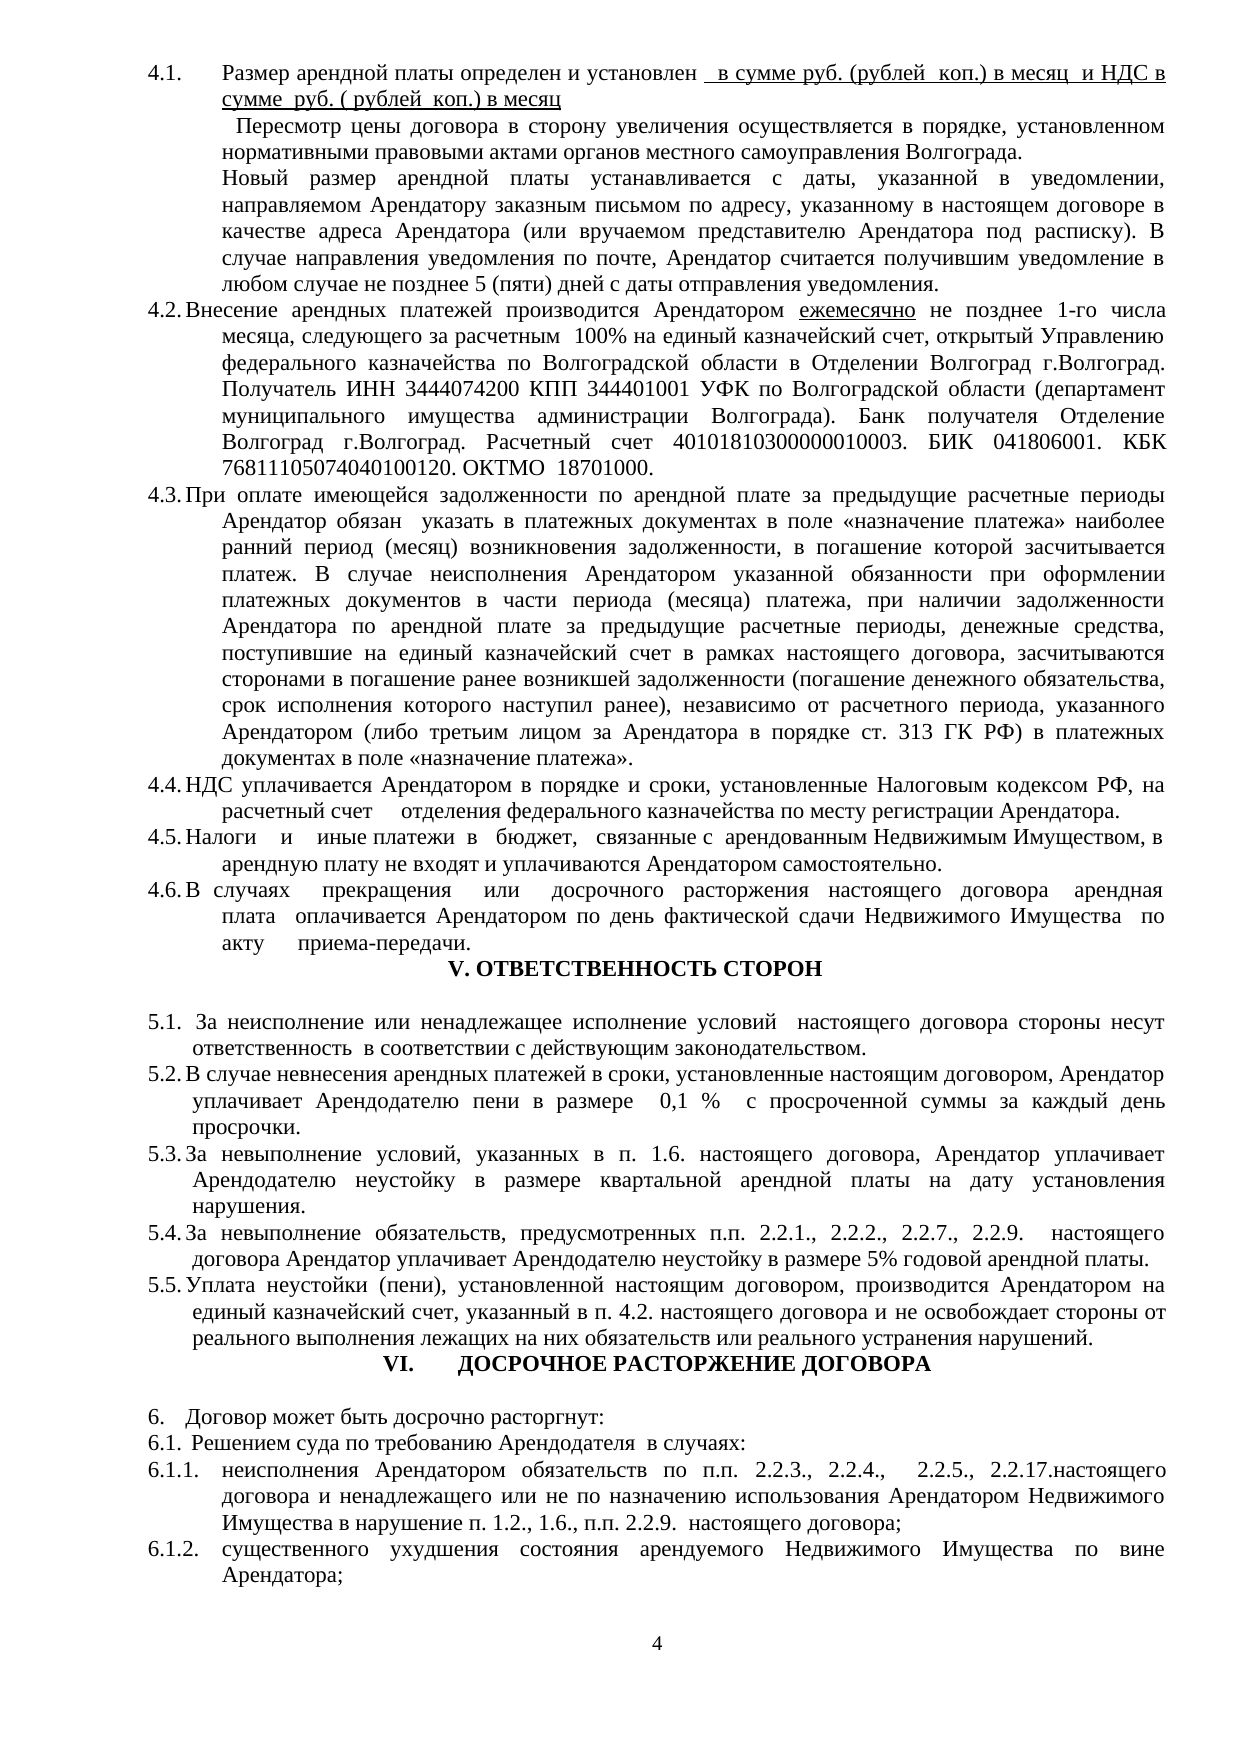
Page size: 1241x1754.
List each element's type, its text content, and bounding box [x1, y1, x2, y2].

list НДС уплачивается Арендатором в порядке и сроки, установленные Налоговым кодексом РФ, на расчетный счет отделения федерального казначейства по месту регистрации Арендатора. [148, 771, 1166, 823]
list Внесение арендных платежей производится Арендатором ежемесячно не позднее 1-го числа месяца, следующего за расчетным 100% на единый казначейский счет, открытый Управлению федерального казначейства по Волгоградской области в Отделении Волгоград г.Волгоград. Получатель ИНН 3444074200 КПП 344401001 УФК по Волгоградской области (департамент муниципального имущества администрации Волгограда). Банк получателя Отделение Волгоград г.Волгоград. Расчетный счет 40101810300000010003. БИК 041806001. КБК 76811105074040100120. ОКТМО 18701000. [148, 296, 1166, 481]
list При оплате имеющейся задолженности по арендной плате за предыдущие расчетные периоды Арендатор обязан указать в платежных документах в поле «назначение платежа» наиболее ранний период (месяц) возникновения задолженности, в погашение которой засчитывается платеж. В случае неисполнения Арендатором указанной обязанности при оформлении платежных документов в части периода (месяца) платежа, при наличии задолженности Арендатора по арендной плате за предыдущие расчетные периоды, денежные средства, поступившие на единый казначейский счет в рамках настоящего договора, засчитываются сторонами в погашение ранее возникшей задолженности (погашение денежного обязательства, срок исполнения которого наступил ранее), независимо от расчетного периода, указанного Арендатором (либо третьим лицом за Арендатора в порядке ст. 313 ГК РФ) в платежных документах в поле «назначение платежа». [148, 481, 1166, 771]
list Решением суда по требованию Арендодателя в случаях: [148, 1429, 1166, 1456]
list Договор может быть досрочно расторгнут: [148, 1403, 1166, 1429]
text Пересмотр цены договора в сторону увеличения осуществляется в порядке, установленном нормативными правовыми актами органов местного самоуправления Волгограда. [148, 112, 1166, 164]
list В случаях прекращения или досрочного расторжения настоящего договора арендная плата оплачивается Арендатором по день фактической сдачи Недвижимого Имущества по акту приема-передачи. [148, 876, 1166, 955]
list существенного ухудшения состояния арендуемого Недвижимого Имущества по вине Арендатора; [148, 1535, 1166, 1588]
text V. ОТВЕТСТВЕННОСТЬ СТОРОН [373, 955, 1166, 981]
list За невыполнение обязательств, предусмотренных п.п. 2.2.1., 2.2.2., 2.2.7., 2.2.9. настоящего договора Арендатор уплачивает Арендодателю неустойку в размере 5% годовой арендной платы. [148, 1219, 1166, 1271]
list За неисполнение или ненадлежащее исполнение условий настоящего договора стороны несут ответственность в соответствии с действующим законодательством. [148, 1008, 1166, 1061]
list Налоги и иные платежи в бюджет, связанные с арендованным Недвижимым Имуществом, в арендную плату не входят и уплачиваются Арендатором самостоятельно. [148, 823, 1166, 876]
list неисполнения Арендатором обязательств по п.п. 2.2.3., 2.2.4., 2.2.5., 2.2.17.настоящего договора и ненадлежащего или не по назначению использования Арендатором Недвижимого Имущества в нарушение п. 1.2., 1.6., п.п. 2.2.9. настоящего договора; [148, 1456, 1166, 1535]
list За невыполнение условий, указанных в п. 1.6. настоящего договора, Арендатор уплачивает Арендодателю неустойку в размере квартальной арендной платы на дату установления нарушения. [148, 1139, 1166, 1219]
list ДОСРОЧНОЕ РАСТОРЖЕНИЕ ДОГОВОРА [148, 1350, 1166, 1377]
text Новый размер арендной платы устанавливается с даты, указанной в уведомлении, направляемом Арендатору заказным письмом по адресу, указанному в настоящем договоре в качестве адреса Арендатора (или вручаемом представителю Арендатора под расписку). В случае направления уведомления по почте, Арендатор считается получившим уведомление в любом случае не позднее 5 (пяти) дней с даты отправления уведомления. [148, 164, 1166, 296]
list Уплата неустойки (пени), установленной настоящим договором, производится Арендатором на единый казначейский счет, указанный в п. 4.2. настоящего договора и не освобождает стороны от реального выполнения лежащих на них обязательств или реального устранения нарушений. [148, 1271, 1166, 1350]
text 4.1. Размер арендной платы определен и установлен в сумме руб. (рублей коп.) в месяц и НДС в сумме руб. ( рублей коп.) в месяц [148, 59, 1166, 112]
list В случае невнесения арендных платежей в сроки, установленные настоящим договором, Арендатор уплачивает Арендодателю пени в размере 0,1 % с просроченной суммы за каждый день просрочки. [148, 1061, 1166, 1139]
